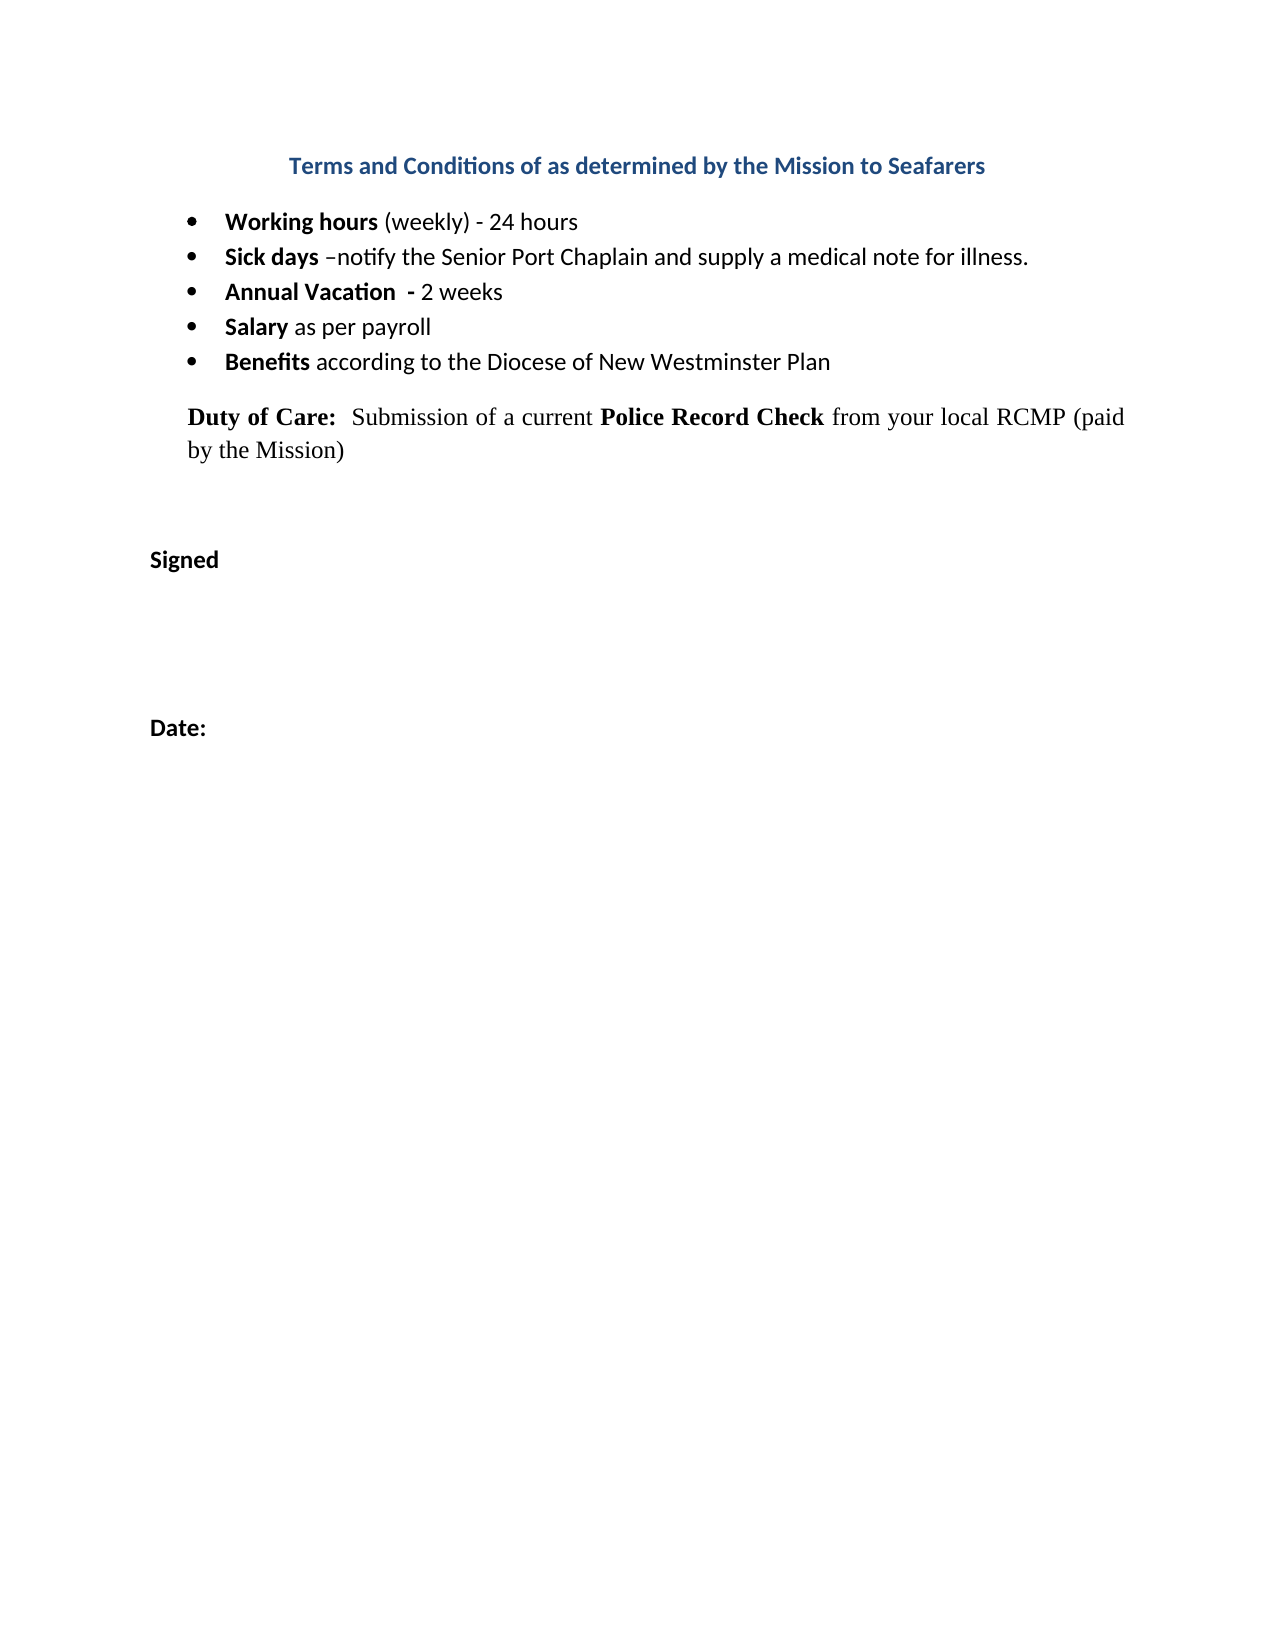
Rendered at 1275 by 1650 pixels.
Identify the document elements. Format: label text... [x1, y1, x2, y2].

list Sick days –notify the Senior Port Chaplain and supply a medical note for illness. [187, 241, 1125, 271]
list Annual Vacation - 2 weeks [187, 276, 1125, 306]
text Terms and Conditions of as determined by the Mission to Seafarers [150, 150, 1125, 181]
text Date: [150, 712, 1125, 742]
list Working hours (weekly) - 24 hours [187, 206, 1125, 236]
text Duty of Care: Submission of a current Police Record Check from your local RCMP (paid by the Mission) [187, 402, 1125, 463]
list Benefits according to the Diocese of New Westminster Plan [187, 346, 1125, 376]
list Salary as per payroll [187, 311, 1125, 341]
text Signed [150, 544, 1125, 575]
